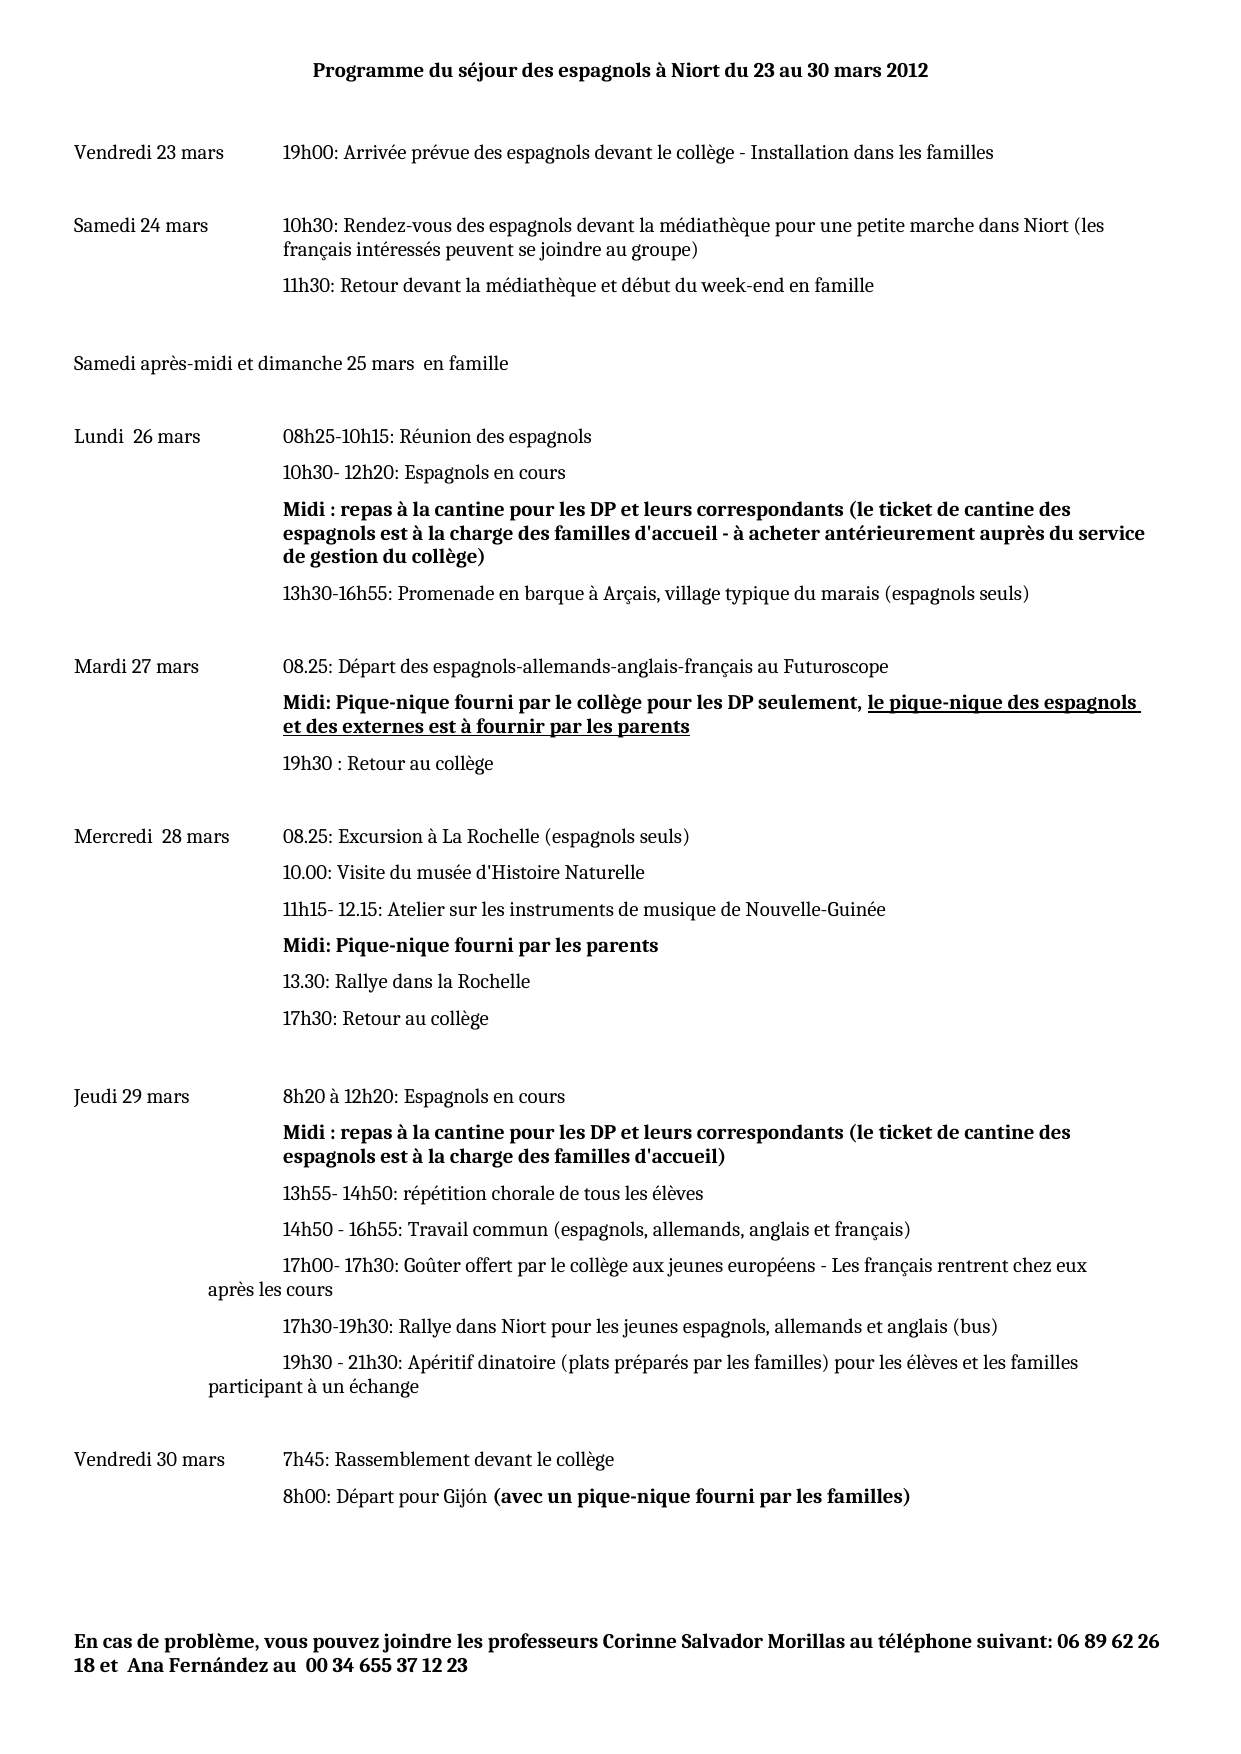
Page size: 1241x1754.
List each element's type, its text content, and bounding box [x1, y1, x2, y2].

text Programme du séjour des espagnols à Niort du 23 au 30 mars 2012 [74, 59, 1167, 83]
text 14h50 - 16h55: Travail commun (espagnols, allemands, anglais et français) [74, 1218, 1167, 1242]
text 19h30 : Retour au collège [74, 751, 1167, 775]
text 13.30: Rallye dans la Rochelle [74, 970, 1167, 994]
text Vendredi 23 mars 19h00: Arrivée prévue des espagnols devant le collège - Installation dans les familles [74, 140, 1167, 164]
text 11h15- 12.15: Atelier sur les instruments de musique de Nouvelle-Guinée [74, 897, 1167, 921]
text Samedi 24 mars 10h30: Rendez-vous des espagnols devant la médiathèque pour une petite marche dans Niort (les français intéressés peuvent se joindre au groupe) [74, 213, 1167, 261]
text Midi: Pique-nique fourni par les parents [74, 934, 1167, 958]
text 17h30-19h30: Rallye dans Niort pour les jeunes espagnols, allemands et anglais (bus) [74, 1314, 1167, 1338]
text 8h00: Départ pour Gijón (avec un pique-nique fourni par les familles) [74, 1484, 1167, 1508]
text En cas de problème, vous pouvez joindre les professeurs Corinne Salvador Morillas au téléphone suivant: 06 89 62 26 18 et Ana Fernández au 00 34 655 37 12 23 [74, 1630, 1167, 1678]
text Midi: Pique-nique fourni par le collège pour les DP seulement, le pique-nique des espagnols et des externes est à fournir par les parents [74, 691, 1167, 739]
text Samedi après-midi et dimanche 25 mars en famille [74, 351, 1167, 375]
text 19h30 - 21h30: Apéritif dinatoire (plats préparés par les familles) pour les élèves et les familles participant à un échange [74, 1351, 1167, 1399]
text Jeudi 29 mars 8h20 à 12h20: Espagnols en cours [74, 1084, 1167, 1108]
text Midi : repas à la cantine pour les DP et leurs correspondants (le ticket de cantine des espagnols est à la charge des familles d'accueil) [74, 1121, 1167, 1169]
text Midi : repas à la cantine pour les DP et leurs correspondants (le ticket de cantine des espagnols est à la charge des familles d'accueil - à acheter antérieurement auprès du service de gestion du collège) [74, 497, 1167, 569]
text 10h30- 12h20: Espagnols en cours [74, 461, 1167, 485]
text 17h00- 17h30: Goûter offert par le collège aux jeunes européens - Les français rentrent chez eux après les cours [74, 1254, 1182, 1302]
text 13h30-16h55: Promenade en barque à Arçais, village typique du marais (espagnols seuls) [74, 582, 1167, 606]
text 11h30: Retour devant la médiathèque et début du week-end en famille [74, 274, 1167, 298]
text 10.00: Visite du musée d'Histoire Naturelle [74, 861, 1167, 885]
text 13h55- 14h50: répétition chorale de tous les élèves [74, 1181, 1167, 1205]
text Lundi 26 mars 08h25-10h15: Réunion des espagnols [74, 424, 1167, 448]
text Vendredi 30 mars 7h45: Rassemblement devant le collège [74, 1448, 1167, 1472]
text Mardi 27 mars 08.25: Départ des espagnols-allemands-anglais-français au Futuroscope [74, 654, 1167, 678]
text 17h30: Retour au collège [74, 1007, 1167, 1031]
text Mercredi 28 mars 08.25: Excursion à La Rochelle (espagnols seuls) [74, 824, 1167, 848]
